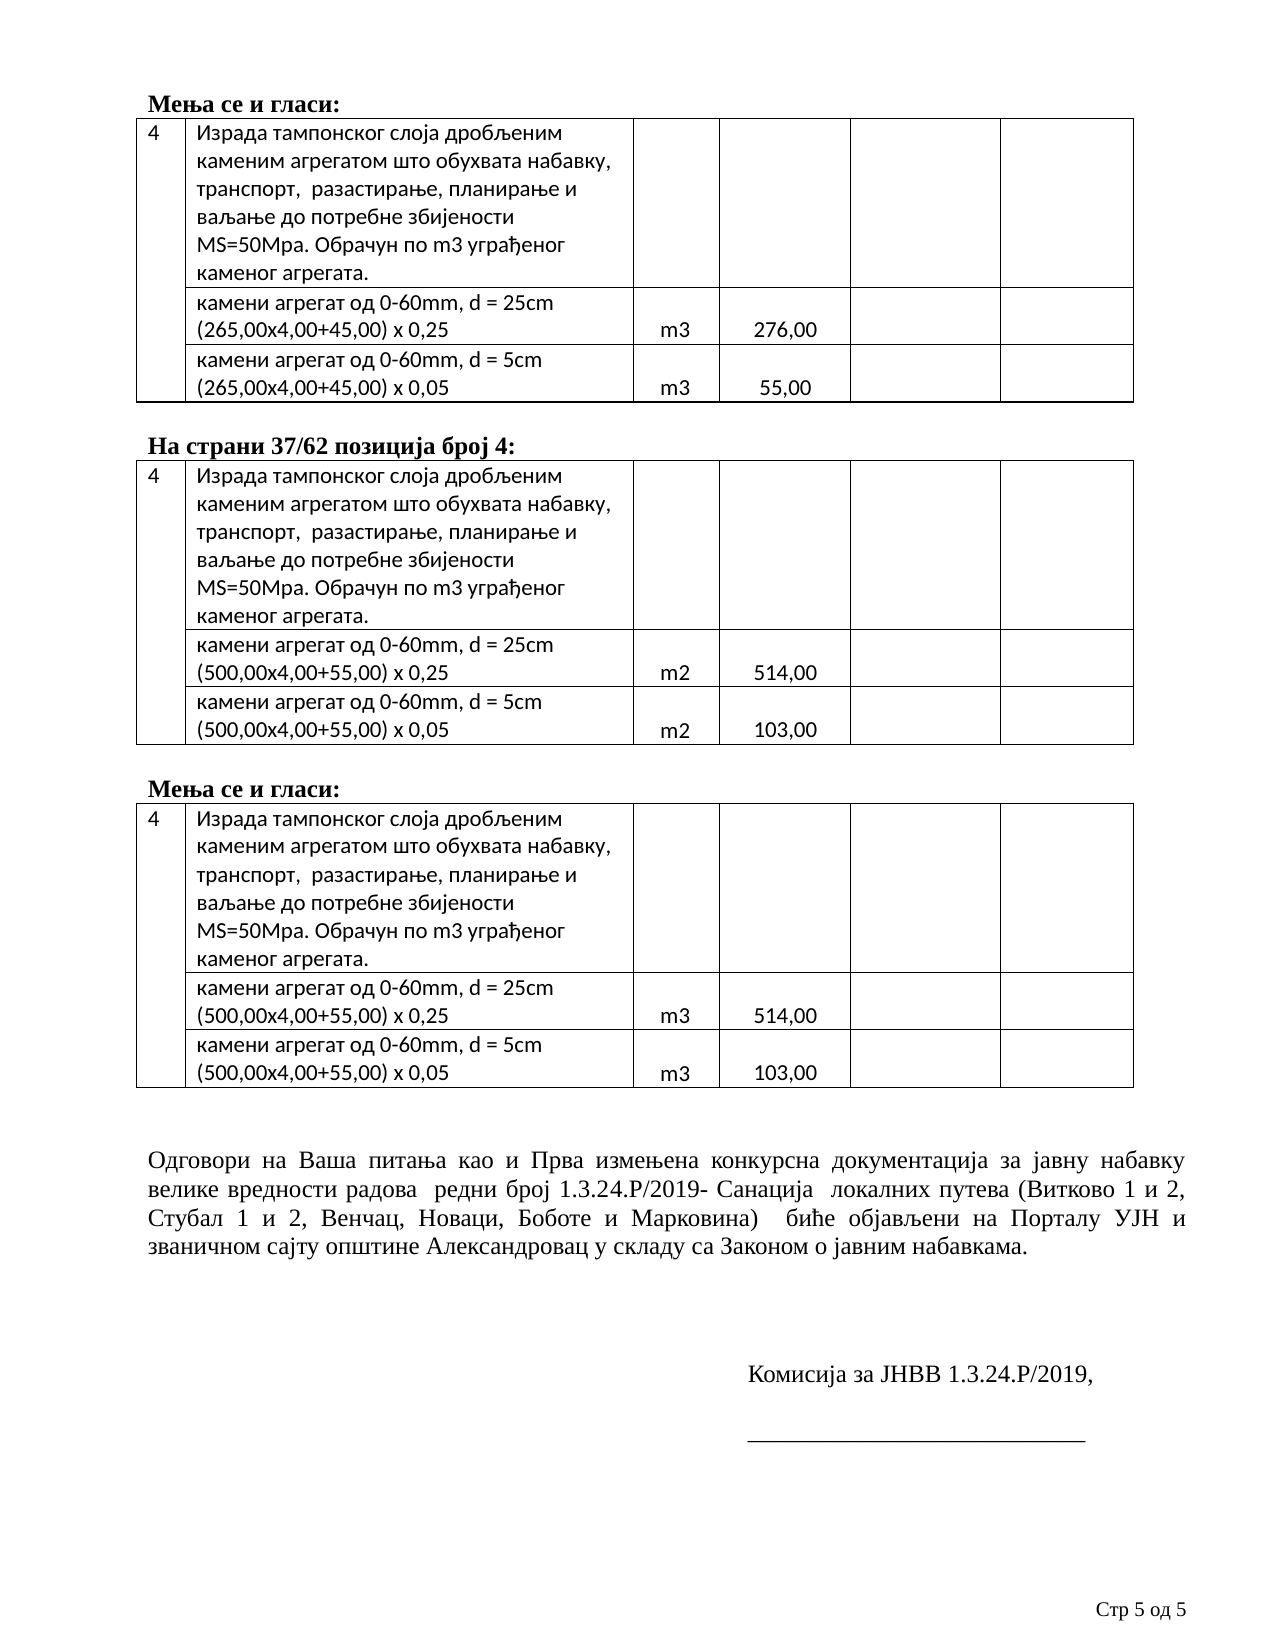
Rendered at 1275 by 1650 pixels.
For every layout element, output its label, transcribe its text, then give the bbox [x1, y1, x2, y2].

text Мења се и гласи: [148, 89, 1186, 117]
text Одговори на Ваша питања као и Прва измењена конкурсна документација за јавну набавку велике вредности радова редни број 1.3.24.Р/2019- Санација локалних путева (Витково 1 и 2, Стубал 1 и 2, Венчац, Новаци, Боботе и Марковина) биће објављени на Порталу УЈН и званичном сајту општине Александровац у складу са Законом о јавним набавкама. [148, 1145, 1186, 1289]
table_cell камени агрегат од 0-60mm, d = 25cm (500,00х4,00+55,00) х 0,25 [186, 630, 633, 686]
table_header [720, 119, 850, 287]
table_header [1001, 804, 1133, 972]
table_cell [1001, 1030, 1133, 1087]
table_cell [1001, 630, 1133, 686]
table_cell камени агрегат од 0-60mm, d = 5cm (500,00х4,00+55,00) х 0,05 [186, 1030, 633, 1087]
table_cell [851, 687, 1000, 744]
text Комисија за ЈНВВ 1.3.24.Р/2019, [148, 1359, 1186, 1388]
table_cell [851, 288, 1000, 344]
table_cell [851, 345, 1000, 401]
table_cell 55,00 [720, 345, 850, 401]
table_header [720, 804, 850, 972]
table_header 4 [137, 119, 185, 401]
table_cell 103,00 [720, 1030, 850, 1087]
table_header 4 [137, 461, 185, 744]
table_header [1001, 461, 1133, 629]
table_header 4 [137, 804, 185, 1087]
table_cell 276,00 [720, 288, 850, 344]
table_header [634, 804, 719, 972]
table_cell m3 [634, 1030, 719, 1087]
table_header [634, 119, 719, 287]
table_cell [851, 1030, 1000, 1087]
table_header [720, 461, 850, 629]
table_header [186, 119, 633, 287]
text На страни 37/62 позиција број 4: [148, 431, 1186, 460]
table_cell камени агрегат од 0-60mm, d = 25cm (265,00х4,00+45,00) х 0,25 [186, 288, 633, 344]
table_cell камени агрегат од 0-60mm, d = 5cm (500,00х4,00+55,00) х 0,05 [186, 687, 633, 744]
table_cell 514,00 [720, 630, 850, 686]
table_header [851, 461, 1000, 629]
table_cell [851, 973, 1000, 1029]
table_header [1001, 119, 1133, 287]
table_header [851, 804, 1000, 972]
table_cell m2 [634, 687, 719, 744]
table_cell m3 [634, 345, 719, 401]
table_cell камени агрегат од 0-60mm, d = 5cm (265,00х4,00+45,00) х 0,05 [186, 345, 633, 401]
table_cell 514,00 [720, 973, 850, 1029]
table_cell m3 [634, 973, 719, 1029]
table_cell [1001, 687, 1133, 744]
text Мења се и гласи: [148, 774, 1186, 803]
text ___________________________ [148, 1416, 1186, 1445]
table_header [634, 461, 719, 629]
table_cell [1001, 973, 1133, 1029]
table_cell m2 [634, 630, 719, 686]
table_cell [1001, 288, 1133, 344]
table_header [851, 119, 1000, 287]
table_cell m3 [634, 288, 719, 344]
table_cell [851, 630, 1000, 686]
table_cell 103,00 [720, 687, 850, 744]
table_cell камени агрегат од 0-60mm, d = 25cm (500,00х4,00+55,00) х 0,25 [186, 973, 633, 1029]
table_cell [1001, 345, 1133, 401]
